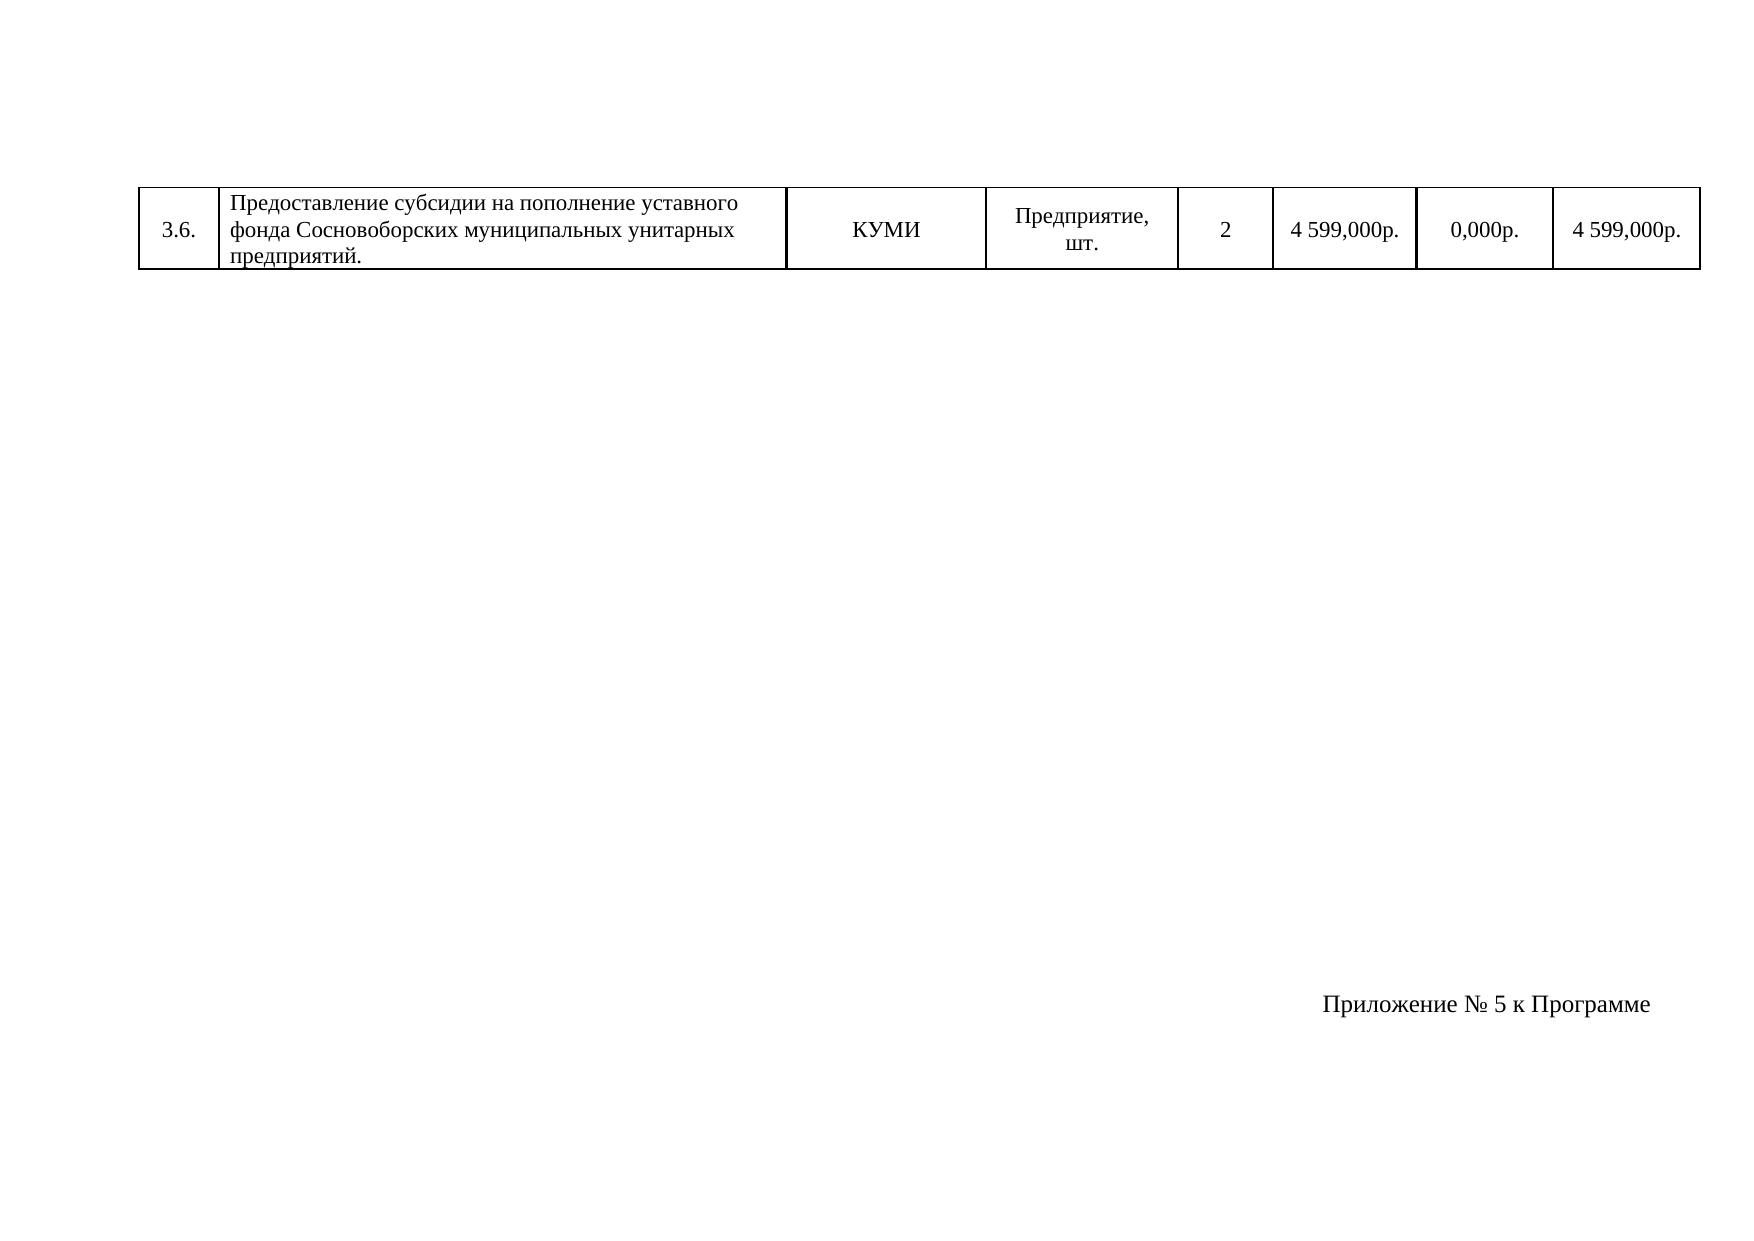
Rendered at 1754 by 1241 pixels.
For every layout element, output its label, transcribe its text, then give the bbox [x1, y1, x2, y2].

text Приложение № 5 к Программе [150, 989, 1651, 1018]
table_cell КУМИ [788, 188, 985, 268]
table_cell 4 599,000р. [1554, 188, 1699, 268]
table_cell 4 599,000р. [1274, 188, 1415, 268]
table_cell Предоставление субсидии на пополнение уставного фонда Сосновоборских муниципальных унитарных предприятий. [220, 188, 785, 268]
table_cell 3.6. [140, 188, 218, 268]
table_cell 2 [1179, 188, 1272, 268]
table_cell 0,000р. [1418, 188, 1552, 268]
table_cell Предприятие, шт. [987, 188, 1177, 268]
